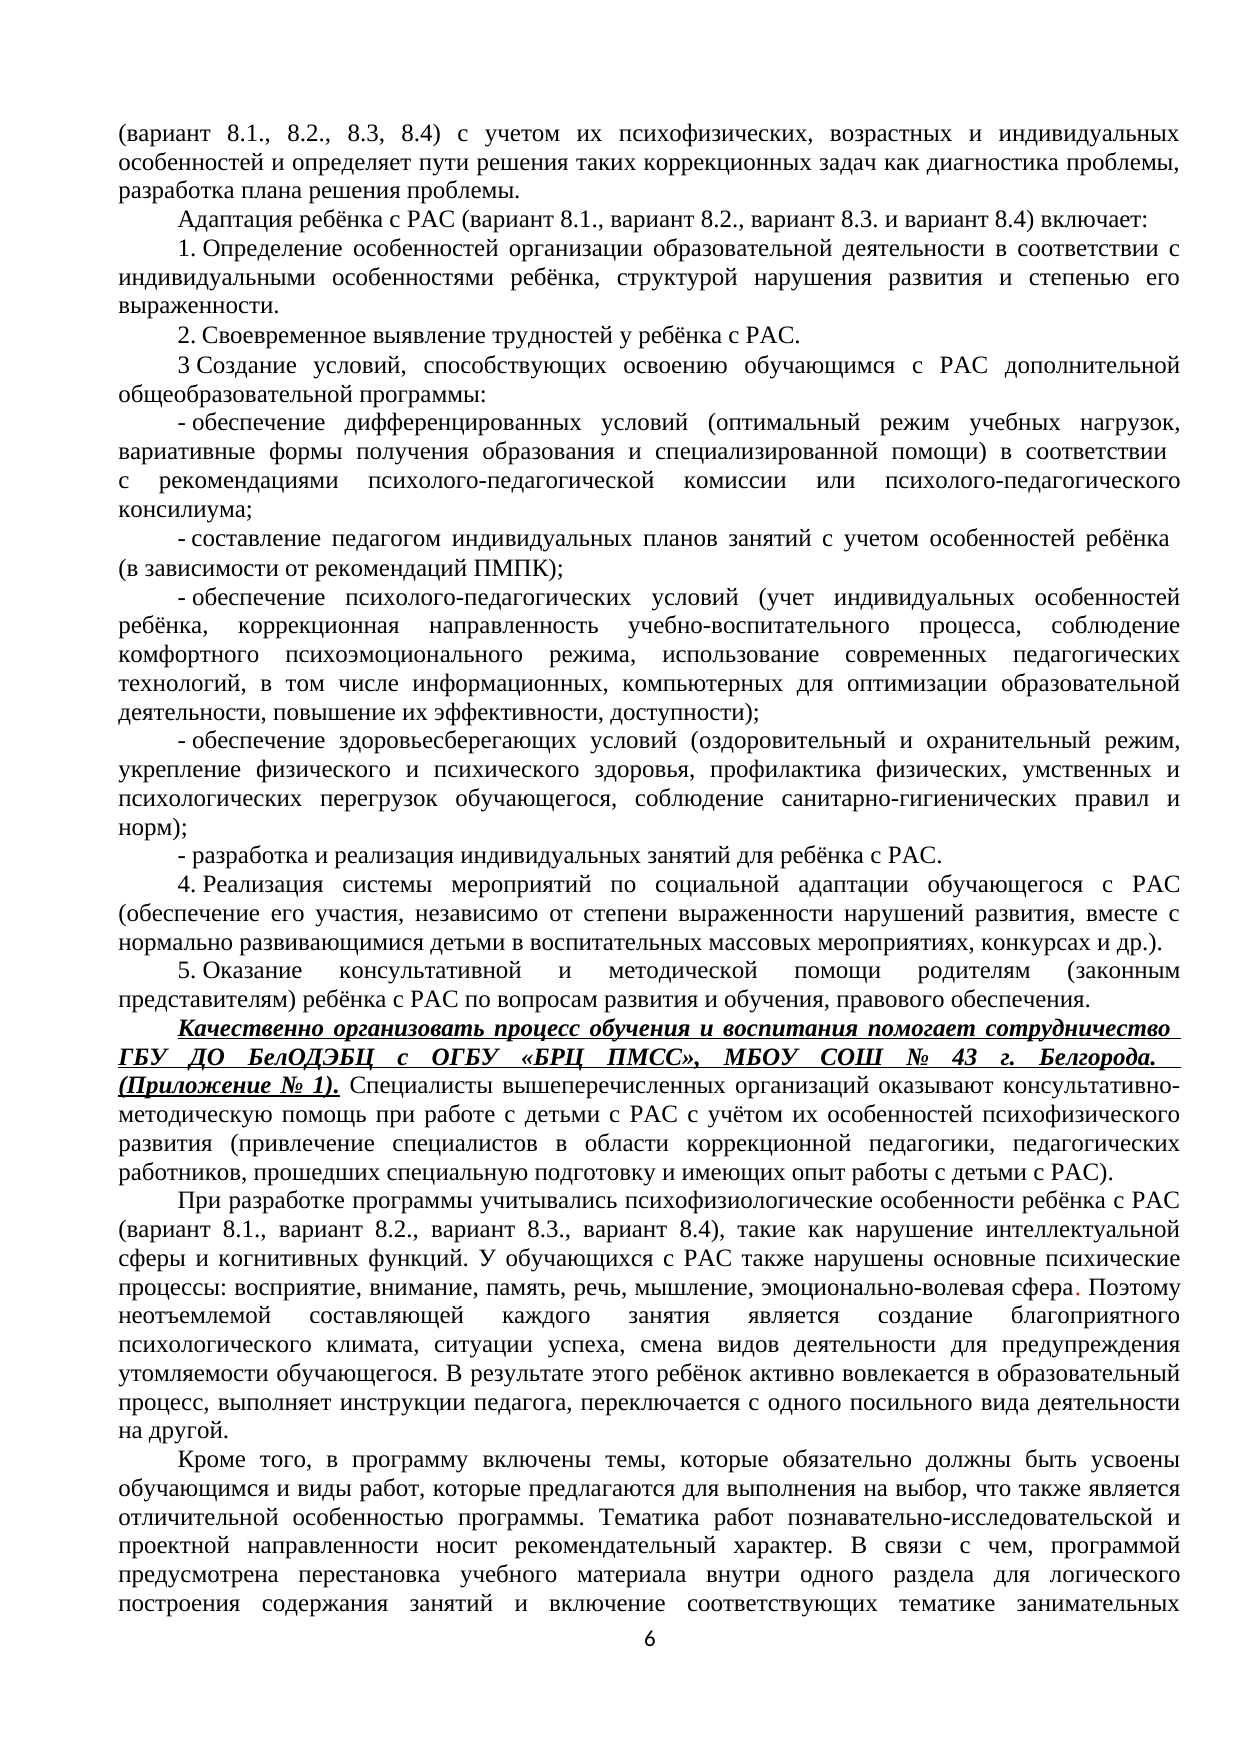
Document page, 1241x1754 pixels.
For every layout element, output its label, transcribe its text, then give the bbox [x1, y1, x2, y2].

text 4. Реализация системы мероприятий по социальной адаптации обучающегося с РАС (обеспечение его участия, независимо от степени выраженности нарушений развития, вместе с нормально развивающимися детьми в воспитательных массовых мероприятиях, конкурсах и др.). [118, 869, 1181, 955]
text 5. Оказание консультативной и методической помощи родителям (законным представителям) ребёнка с РАС по вопросам развития и обучения, правового обеспечения. [118, 955, 1181, 1013]
text Качественно организовать процесс обучения и воспитания помогает сотрудничество ГБУ ДО БелОДЭБЦ с ОГБУ «БРЦ ПМСС», МБОУ СОШ № 43 г. Белгорода. (Приложение № 1). Специалисты вышеперечисленных организаций оказывают консультативно-методическую помощь при работе с детьми с РАС с учётом их особенностей психофизического развития (привлечение специалистов в области коррекционной педагогики, педагогических работников, прошедших специальную подготовку и имеющих опыт работы с детьми с РАС). [118, 1013, 1181, 1067]
text - обеспечение дифференцированных условий (оптимальный режим учебных нагрузок, вариативные формы получения образования и специализированной помощи) в соответствии с рекомендациями психолого-педагогической комиссии или психолого-педагогического консилиума; [118, 407, 1181, 522]
text 1. Определение особенностей организации образовательной деятельности в соответствии с индивидуальными особенностями ребёнка, структурой нарушения развития и степенью его выраженности. [118, 233, 1181, 319]
text 2. Своевременное выявление трудностей у ребёнка с РАС. [118, 319, 1181, 350]
text 3 Создание условий, способствующих освоению обучающимся с РАС дополнительной общеобразовательной программы: [118, 350, 1181, 407]
text При разработке программы учитывались психофизиологические особенности ребёнка с РАС (вариант 8.1., вариант 8.2., вариант 8.3., вариант 8.4), такие как нарушение интеллектуальной сферы и когнитивных функций. У обучающихся с РАС также нарушены основные психические процессы: восприятие, внимание, память, речь, мышление, эмоционально-волевая сфера. Поэтому неотъемлемой составляющей каждого занятия является создание благоприятного психологического климата, ситуации успеха, смена видов деятельности для предупреждения утомляемости обучающегося. В результате этого ребёнок активно вовлекается в образовательный процесс, выполняет инструкции педагога, переключается с одного посильного вида деятельности на другой. [118, 1185, 1181, 1444]
text - обеспечение здоровьесберегающих условий (оздоровительный и охранительный режим, укрепление физического и психического здоровья, профилактика физических, умственных и психологических перегрузок обучающегося, соблюдение санитарно-гигиенических правил и норм); [118, 725, 1181, 840]
text - разработка и реализация индивидуальных занятий для ребёнка с РАС. [118, 840, 1181, 869]
text - обеспечение психолого-педагогических условий (учет индивидуальных особенностей ребёнка, коррекционная направленность учебно-воспитательного процесса, соблюдение комфортного психоэмоционального режима, использование современных педагогических технологий, в том числе информационных, компьютерных для оптимизации образовательной деятельности, повышение их эффективности, доступности); [118, 582, 1181, 725]
text Качественно организовать процесс обучения и воспитания помогает сотрудничество ГБУ ДО БелОДЭБЦ с ОГБУ «БРЦ ПМСС», МБОУ СОШ № 43 г. Белгорода. (Приложение № 1). Специалисты вышеперечисленных организаций оказывают консультативно-методическую помощь при работе с детьми с РАС с учётом их особенностей психофизического развития (привлечение специалистов в области коррекционной педагогики, педагогических работников, прошедших специальную подготовку и имеющих опыт работы с детьми с РАС). [118, 1068, 1181, 1185]
text Адаптация ребёнка с РАС (вариант 8.1., вариант 8.2., вариант 8.3. и вариант 8.4) включает: [118, 204, 1181, 233]
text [118, 1444, 1181, 1617]
text - составление педагогом индивидуальных планов занятий с учетом особенностей ребёнка (в зависимости от рекомендаций ПМПК); [118, 522, 1181, 582]
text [118, 118, 1181, 204]
